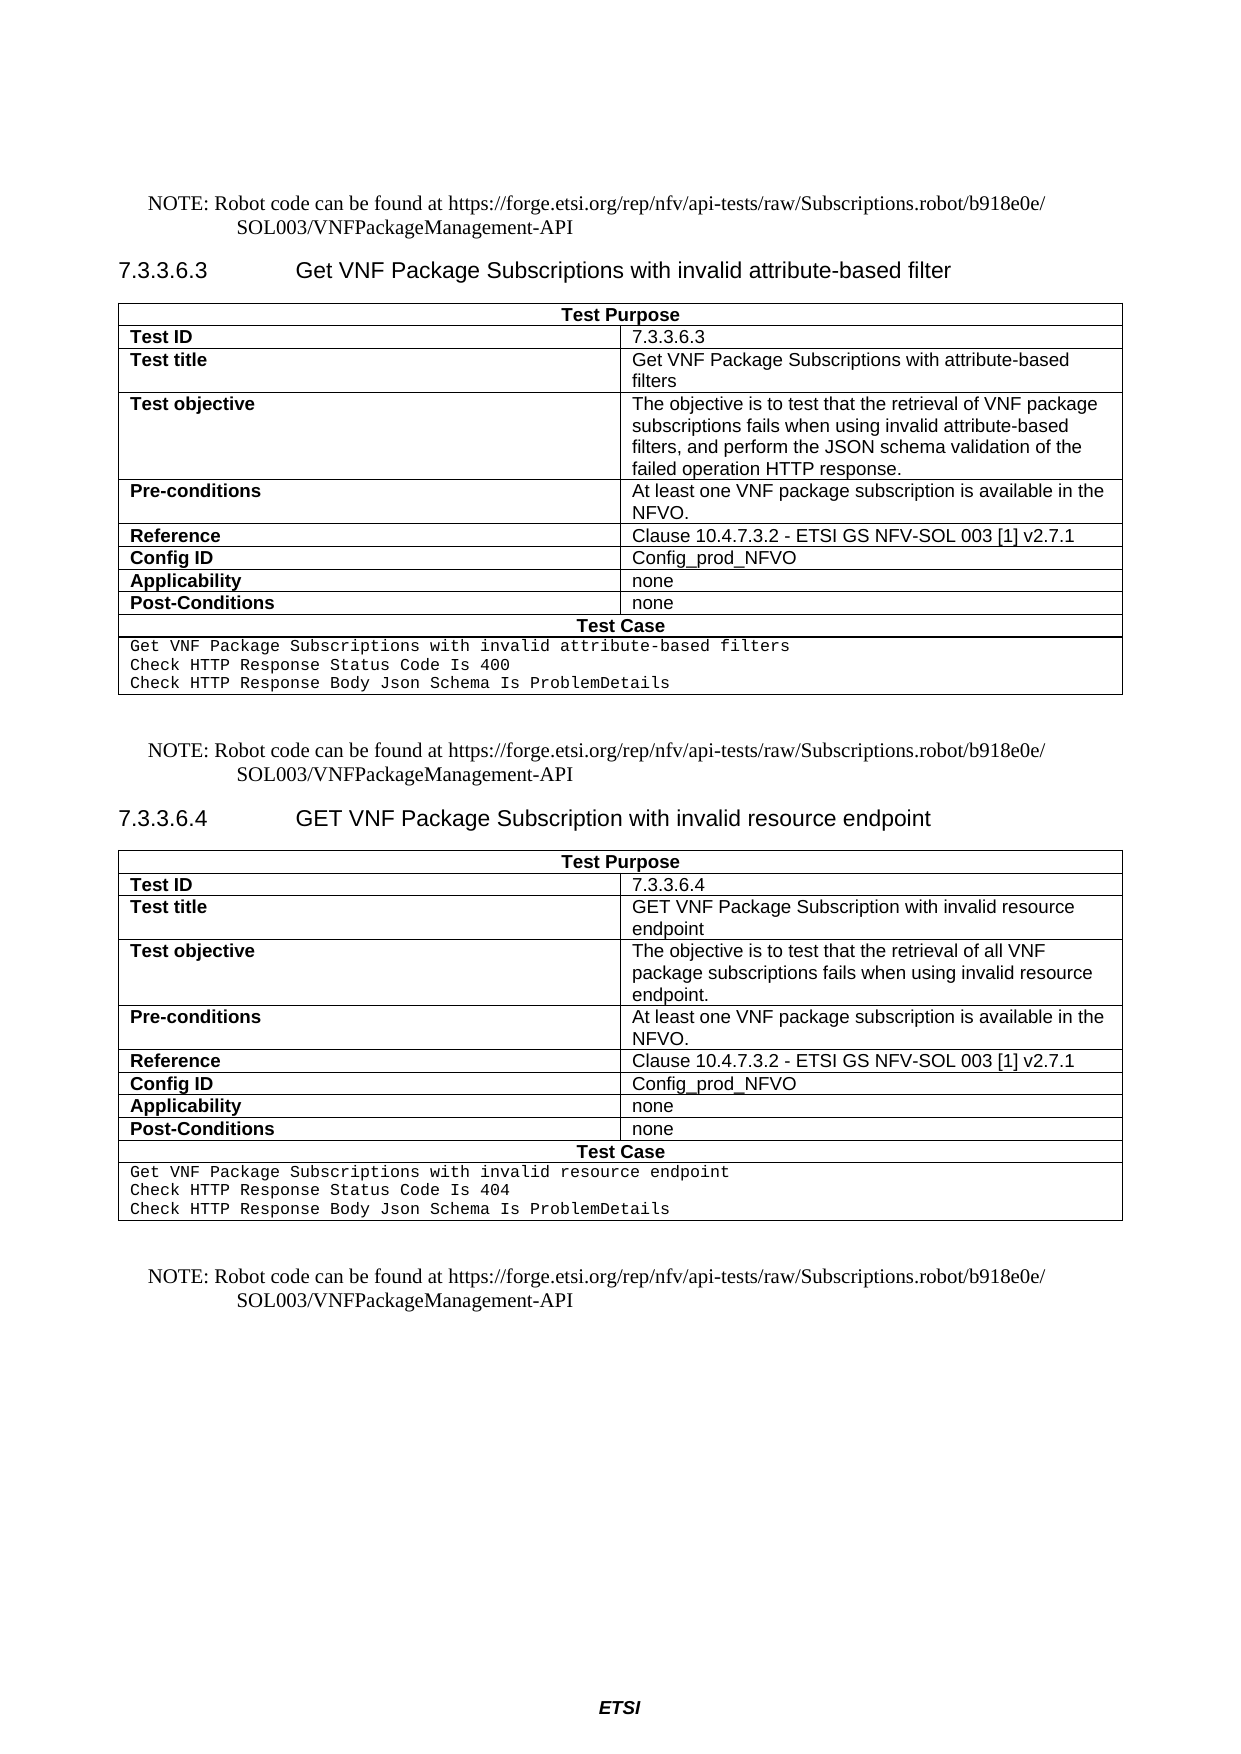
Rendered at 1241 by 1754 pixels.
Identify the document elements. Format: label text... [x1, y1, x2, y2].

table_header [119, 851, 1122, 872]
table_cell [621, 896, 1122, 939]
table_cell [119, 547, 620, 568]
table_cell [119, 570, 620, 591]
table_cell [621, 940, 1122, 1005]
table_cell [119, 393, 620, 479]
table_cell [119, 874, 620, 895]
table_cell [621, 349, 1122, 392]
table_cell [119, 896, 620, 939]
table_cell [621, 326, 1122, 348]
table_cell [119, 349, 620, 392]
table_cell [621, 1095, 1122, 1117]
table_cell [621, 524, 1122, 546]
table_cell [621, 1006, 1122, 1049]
text NOTE: Robot code can be found at https://forge.etsi.org/rep/nfv/api-tests/raw/Subscriptions.robot/b918e0e/SOL003/VNFPackageManagement-API [148, 191, 1122, 239]
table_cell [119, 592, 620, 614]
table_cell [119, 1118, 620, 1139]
text NOTE: Robot code can be found at https://forge.etsi.org/rep/nfv/api-tests/raw/Subscriptions.robot/b918e0e/SOL003/VNFPackageManagement-API [148, 1263, 1122, 1312]
text NOTE: Robot code can be found at https://forge.etsi.org/rep/nfv/api-tests/raw/Subscriptions.robot/b918e0e/SOL003/VNFPackageManagement-API [148, 738, 1122, 786]
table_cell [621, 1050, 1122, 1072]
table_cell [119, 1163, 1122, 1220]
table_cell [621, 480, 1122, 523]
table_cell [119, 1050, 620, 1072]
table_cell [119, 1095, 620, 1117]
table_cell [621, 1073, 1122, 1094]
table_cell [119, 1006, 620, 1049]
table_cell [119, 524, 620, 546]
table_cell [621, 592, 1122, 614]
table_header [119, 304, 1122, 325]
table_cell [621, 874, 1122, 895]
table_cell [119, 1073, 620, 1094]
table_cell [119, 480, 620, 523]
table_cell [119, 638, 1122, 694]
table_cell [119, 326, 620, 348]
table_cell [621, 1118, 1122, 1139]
subtitle 7.3.3.6.3 Get VNF Package Subscriptions with invalid attribute-based filter [118, 257, 1122, 284]
subtitle 7.3.3.6.4 GET VNF Package Subscription with invalid resource endpoint [118, 805, 1122, 831]
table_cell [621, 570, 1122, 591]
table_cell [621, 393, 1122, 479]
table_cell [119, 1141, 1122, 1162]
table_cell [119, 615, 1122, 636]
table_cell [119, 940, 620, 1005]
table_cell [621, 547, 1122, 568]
